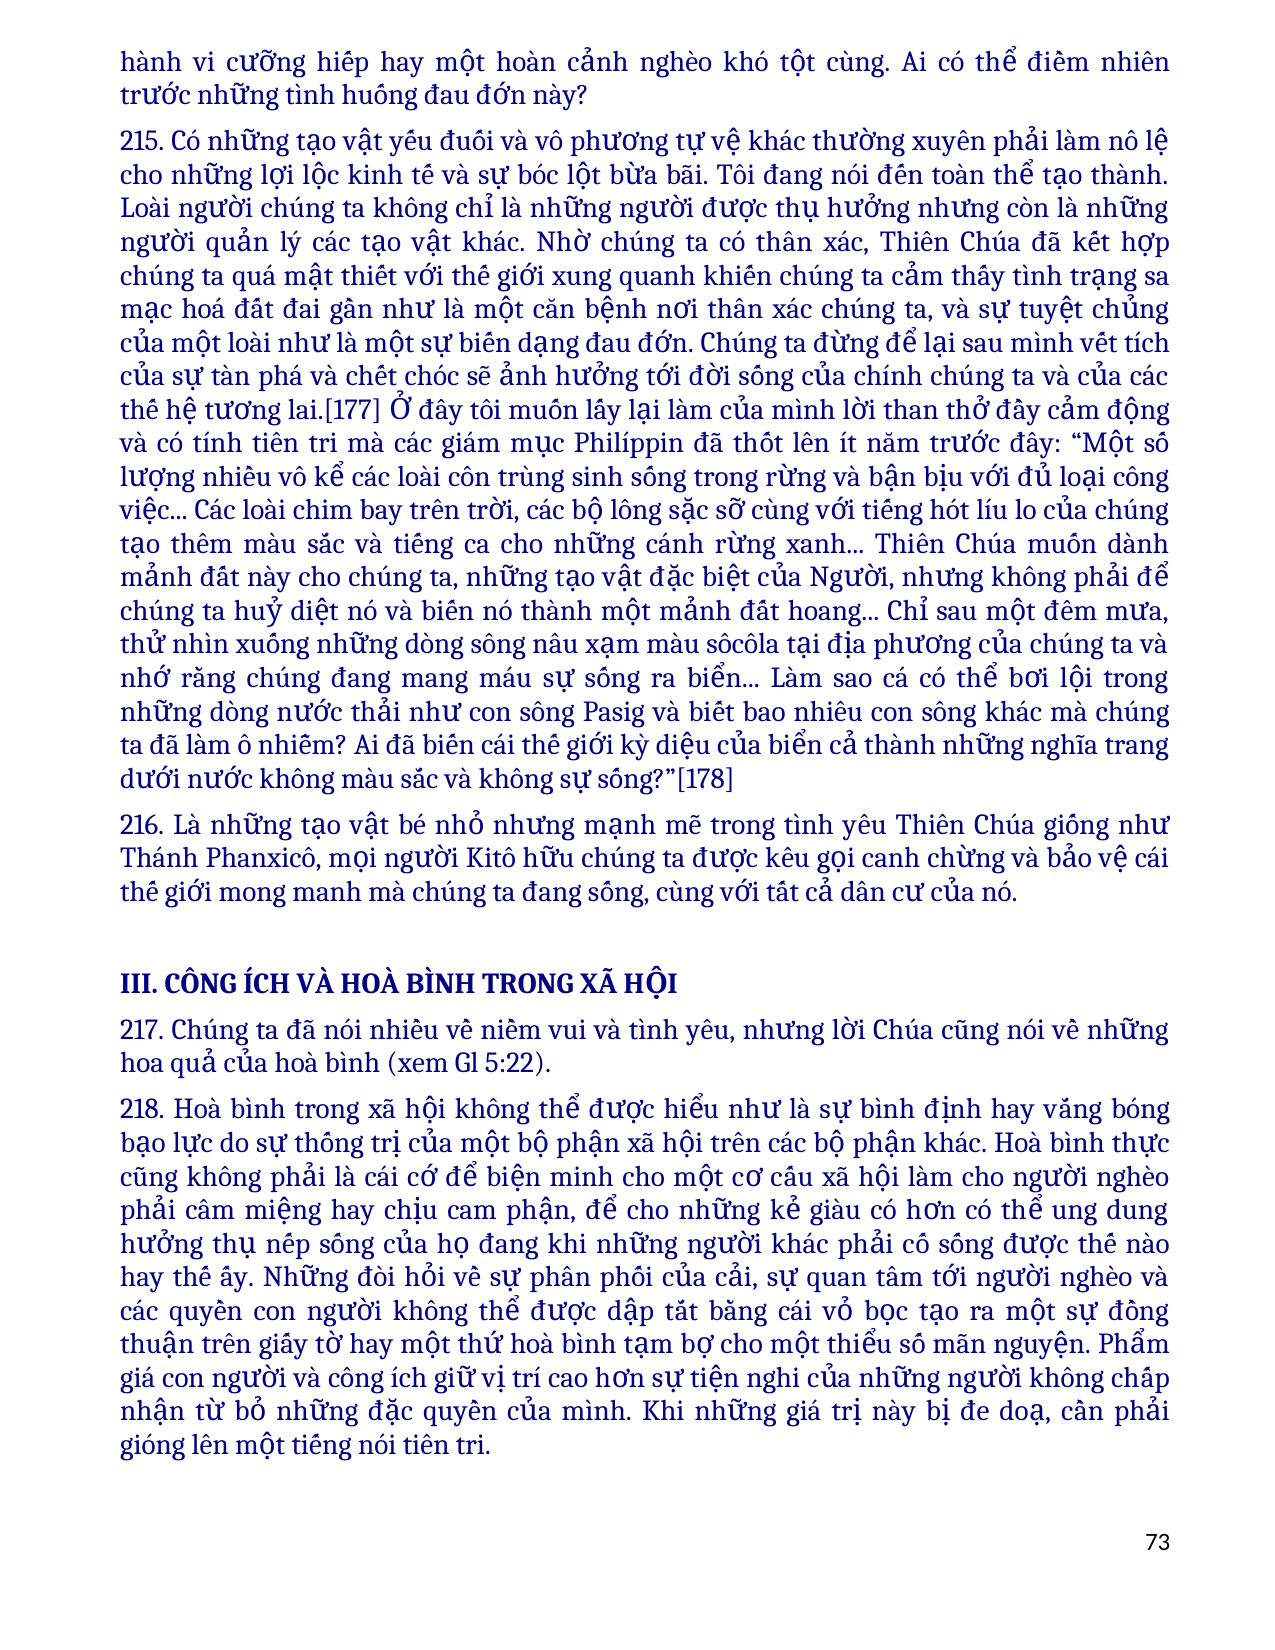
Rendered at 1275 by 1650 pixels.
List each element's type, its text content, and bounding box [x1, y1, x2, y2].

text 215. Có những tạo vật yếu đuối và vô phương tự vệ khác thường xuyên phải làm nô lệ cho những lợi lộc kinh tế và sự bóc lột bừa bãi. Tôi đang nói đến toàn thể tạo thành. Loài người chúng ta không chỉ là những người được thụ hưởng nhưng còn là những người quản lý các tạo vật khác. Nhờ chúng ta có thân xác, Thiên Chúa đã kết hợp chúng ta quá mật thiết với thế giới xung quanh khiến chúng ta cảm thấy tình trạng sa mạc hoá đất đai gần như là một căn bệnh nơi thân xác chúng ta, và sự tuyệt chủng của một loài như là một sự biến dạng đau đớn. Chúng ta đừng để lại sau mình vết tích của sự tàn phá và chết chóc sẽ ảnh hưởng tới đời sống của chính chúng ta và của các thế hệ tương lai.[177] Ở đây tôi muốn lấy lại làm của mình lời than thở đầy cảm động và có tính tiên tri mà các giám mục Philíppin đã thốt lên ít năm trước đây: “Một số lượng nhiều vô kể các loài côn trùng sinh sống trong rừng và bận bịu với đủ loại công việc... Các loài chim bay trên trời, các bộ lông sặc sỡ cùng với tiếng hót líu lo của chúng tạo thêm màu sắc và tiếng ca cho những cánh rừng xanh... Thiên Chúa muốn dành mảnh đất này cho chúng ta, những tạo vật đặc biệt của Người, nhưng không phải để chúng ta huỷ diệt nó và biến nó thành một mảnh đất hoang... Chỉ sau một đêm mưa, thử nhìn xuống những dòng sông nâu xạm màu sôcôla tại địa phương của chúng ta và nhớ rằng chúng đang mang máu sự sống ra biển... Làm sao cá có thể bơi lội trong những dòng nước thải như con sông Pasig và biết bao nhiêu con sông khác mà chúng ta đã làm ô nhiễm? Ai đã biến cái thế giới kỳ diệu của biển cả thành những nghĩa trang dưới nước không màu sắc và không sự sống?”[178] [120, 124, 1170, 795]
text III. CÔNG ÍCH VÀ HOÀ BÌNH TRONG XÃ HỘI [120, 967, 1170, 1001]
text 218. Hoà bình trong xã hội không thể được hiểu như là sự bình định hay vắng bóng bạo lực do sự thống trị của một bộ phận xã hội trên các bộ phận khác. Hoà bình thực cũng không phải là cái cớ để biện minh cho một cơ cấu xã hội làm cho người nghèo phải câm miệng hay chịu cam phận, để cho những kẻ giàu có hơn có thể ung dung hưởng thụ nếp sống của họ đang khi những người khác phải cố sống được thế nào hay thế ấy. Những đòi hỏi về sự phân phối của cải, sự quan tâm tới người nghèo và các quyền con người không thể được dập tắt bằng cái vỏ bọc tạo ra một sự đồng thuận trên giấy tờ hay một thứ hoà bình tạm bợ cho một thiểu số mãn nguyện. Phẩm giá con người và công ích giữ vị trí cao hơn sự tiện nghi của những người không chấp nhận từ bỏ những đặc quyền của mình. Khi những giá trị này bị đe doạ, cần phải gióng lên một tiếng nói tiên tri. [120, 1093, 1170, 1462]
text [120, 45, 1170, 112]
text 217. Chúng ta đã nói nhiều về niềm vui và tình yêu, nhưng lời Chúa cũng nói về những hoa quả của hoà bình (xem Gl 5:22). [120, 1013, 1170, 1080]
text 216. Là những tạo vật bé nhỏ nhưng mạnh mẽ trong tình yêu Thiên Chúa giống như Thánh Phanxicô, mọi người Kitô hữu chúng ta được kêu gọi canh chừng và bảo vệ cái thế giới mong manh mà chúng ta đang sống, cùng với tất cả dân cư của nó. [120, 808, 1170, 908]
